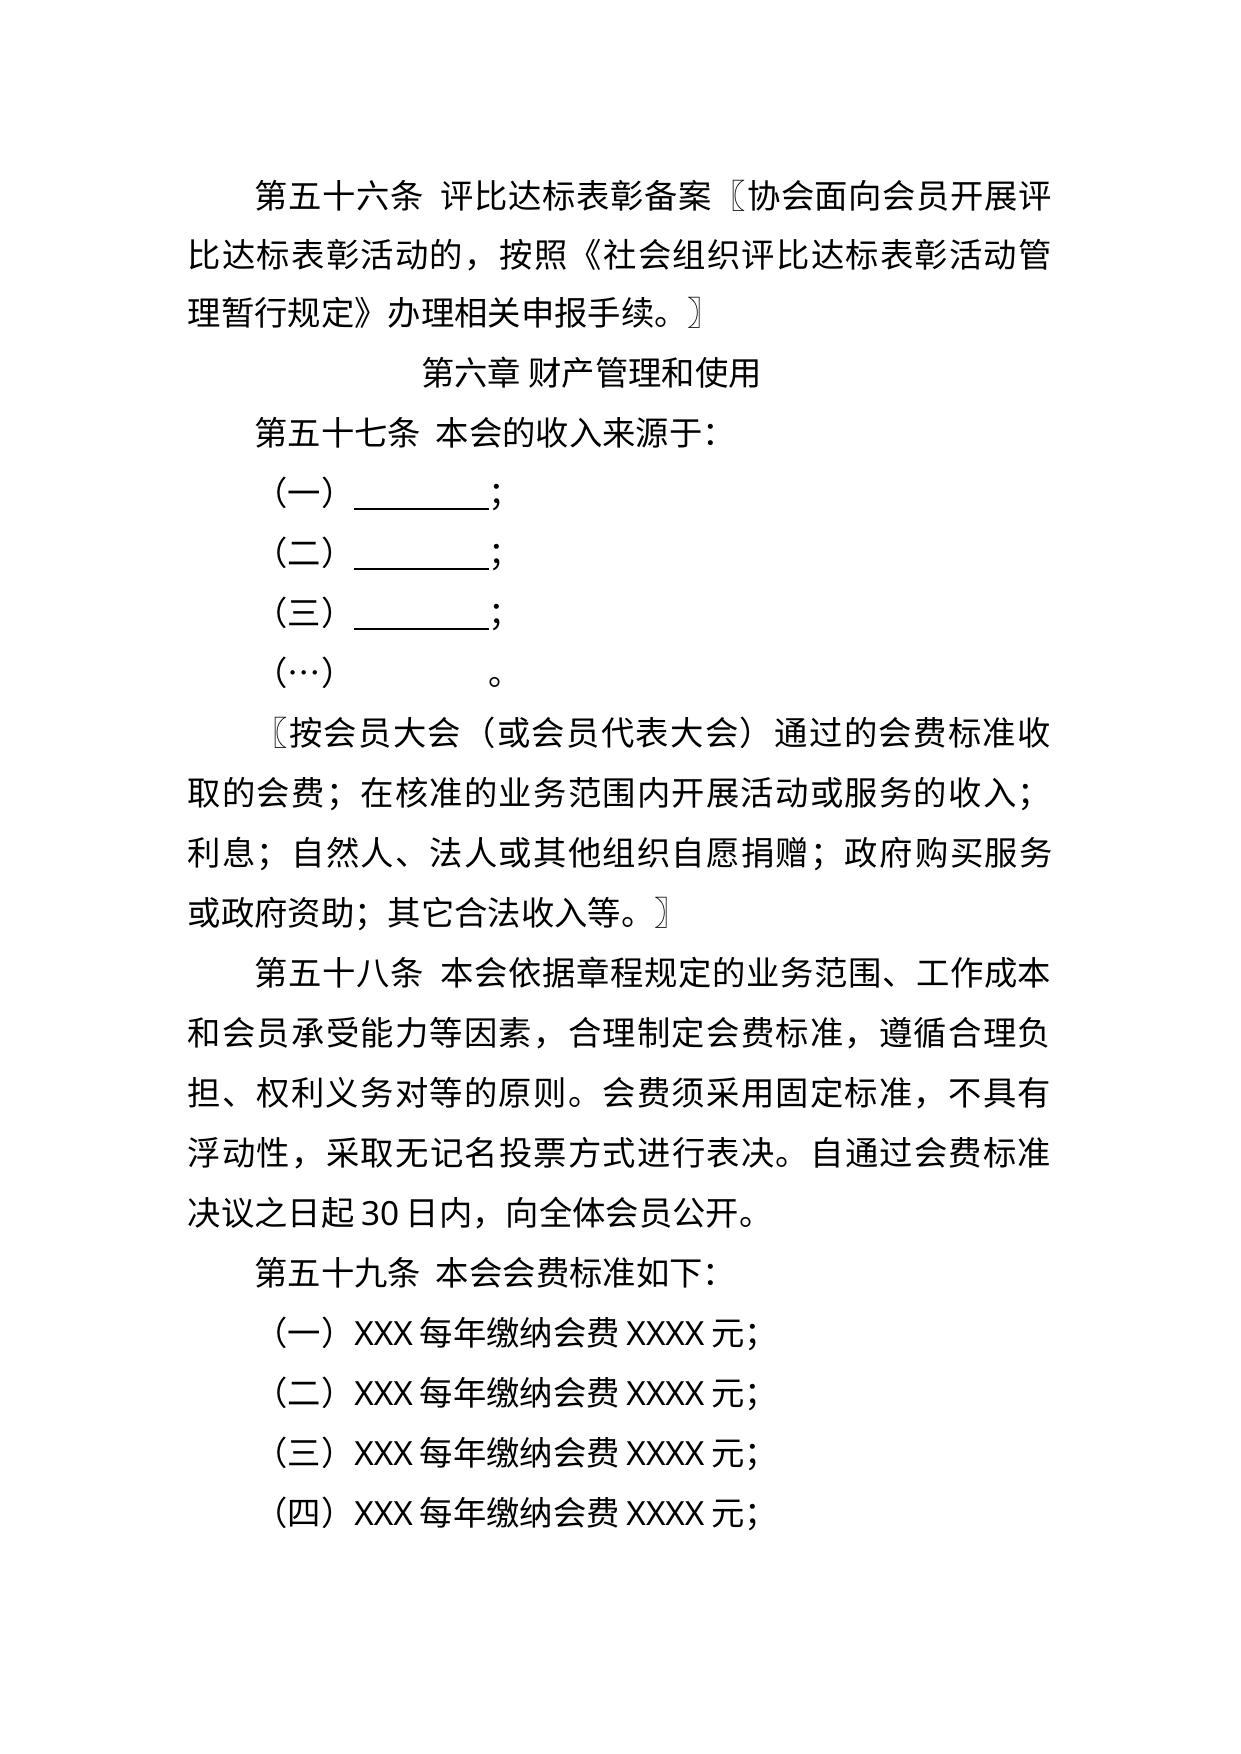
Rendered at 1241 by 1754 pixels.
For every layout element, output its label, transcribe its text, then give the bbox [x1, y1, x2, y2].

text （一） ； [187, 457, 1053, 517]
text （四）XXX每年缴纳会费XXXX元； [187, 1477, 1053, 1537]
text 第五十六条 评比达标表彰备案〖协会面向会员开展评比达标表彰活动的，按照《社会组织评比达标表彰活动管理暂行规定》办理相关申报手续。〗 [187, 162, 1053, 337]
text 〖按会员大会（或会员代表大会）通过的会费标准收取的会费；在核准的业务范围内开展活动或服务的收入；利息；自然人、法人或其他组织自愿捐赠；政府购买服务或政府资助；其它合法收入等。〗 [187, 697, 1053, 937]
text 第五十七条 本会的收入来源于： [187, 397, 1053, 457]
text （二）XXX每年缴纳会费XXXX元； [187, 1357, 1053, 1417]
text （二） ； [187, 517, 1053, 577]
text （一）XXX每年缴纳会费XXXX元； [187, 1297, 1053, 1357]
text （三）XXX每年缴纳会费XXXX元； [187, 1417, 1053, 1477]
text （…） 。 [187, 637, 1053, 697]
list 第六章 财产管理和使用 [187, 337, 1053, 397]
text （三） ； [187, 577, 1053, 637]
text 第五十九条 本会会费标准如下： [187, 1237, 1053, 1297]
text 第五十八条 本会依据章程规定的业务范围、工作成本和会员承受能力等因素，合理制定会费标准，遵循合理负担、权利义务对等的原则。会费须采用固定标准，不具有浮动性，采取无记名投票方式进行表决。自通过会费标准决议之日起30日内，向全体会员公开。 [187, 937, 1053, 1237]
